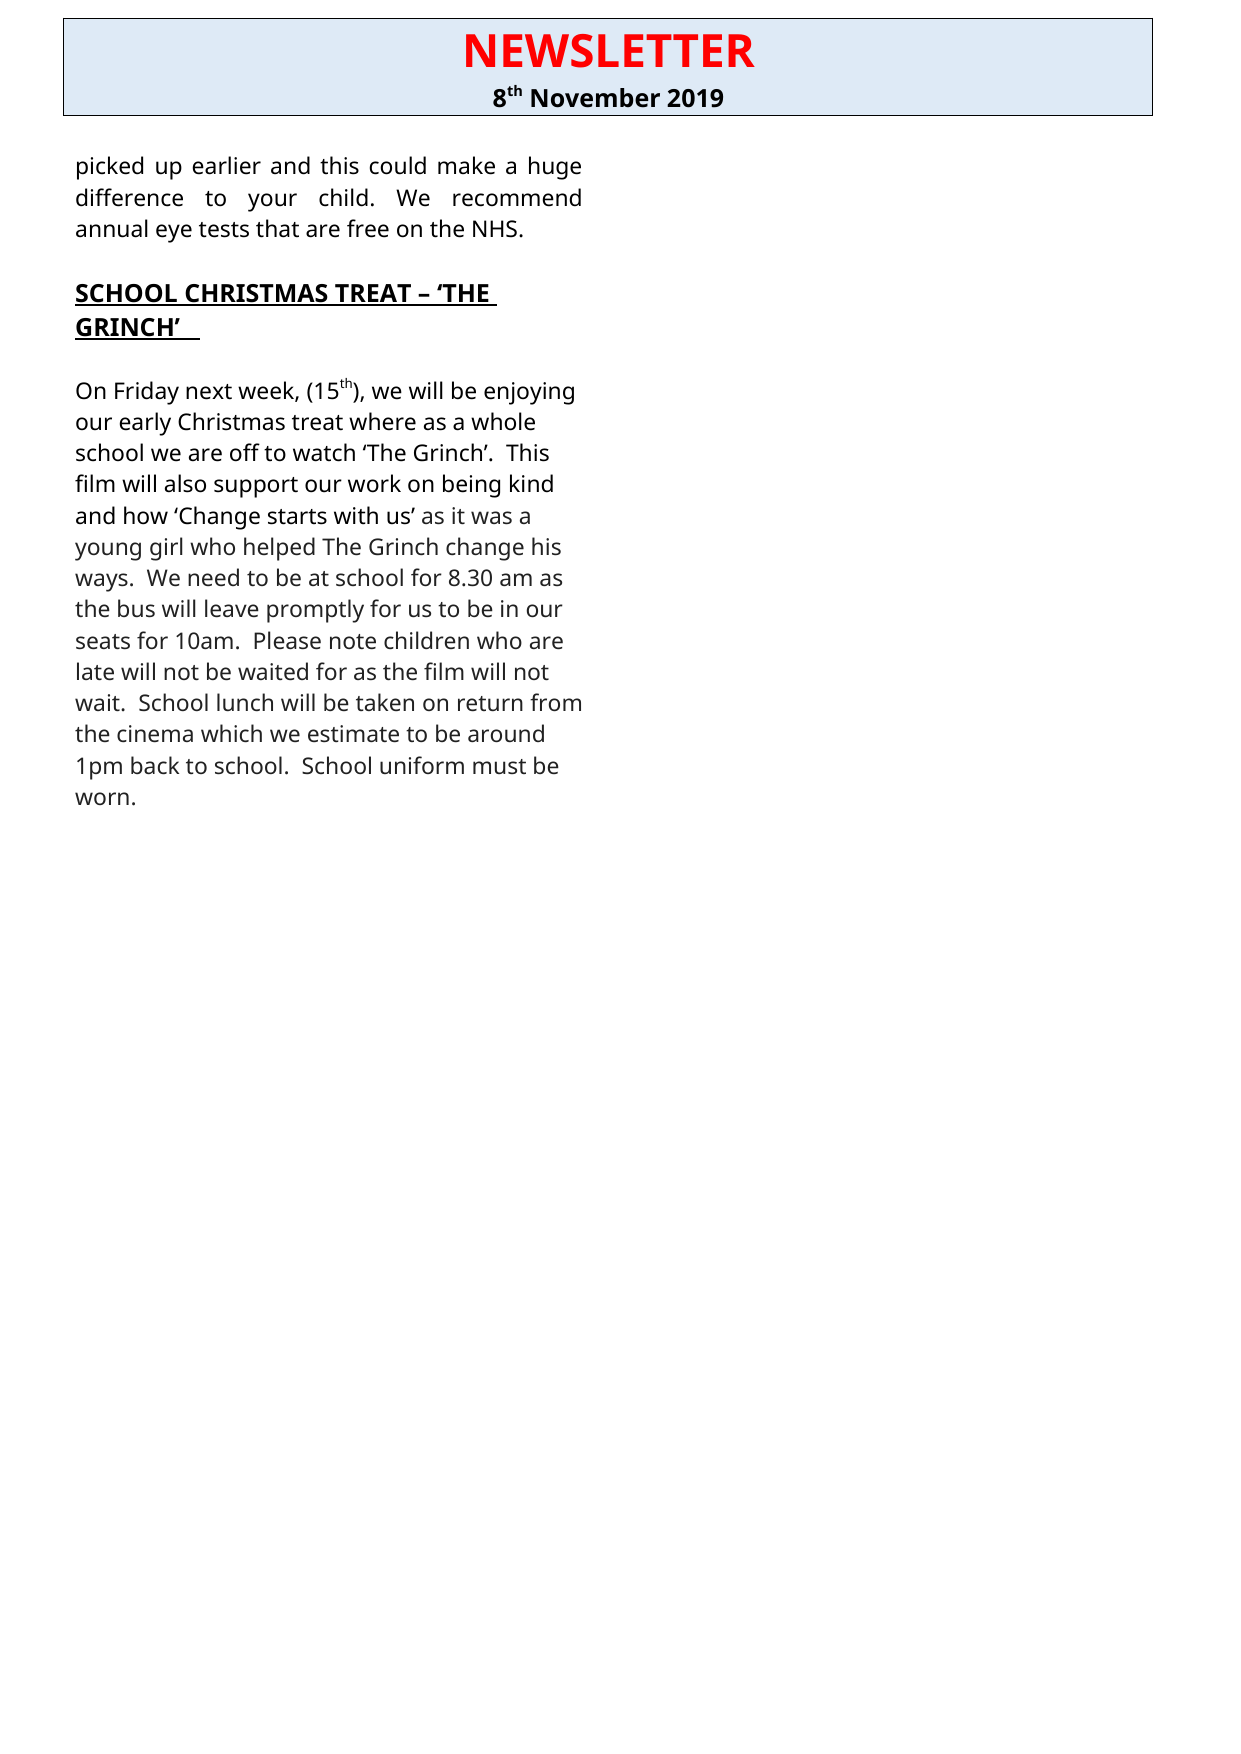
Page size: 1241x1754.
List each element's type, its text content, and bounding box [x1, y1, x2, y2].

text SCHOOL CHRISTMAS TREAT – ‘THE GRINCH’ [75, 275, 583, 343]
text On Friday next week, (15th), we will be enjoying our early Christmas treat where as a whole school we are off to watch ‘The Grinch’. This film will also support our work on being kind and how ‘Change starts with us’ as it was a young girl who helped The Grinch change his ways. We need to be at school for 8.30 am as the bus will leave promptly for us to be in our seats for 10am. Please note children who are late will not be waited for as the film will not wait. School lunch will be taken on return from the cinema which we estimate to be around 1pm back to school. School uniform must be worn. [75, 375, 583, 812]
